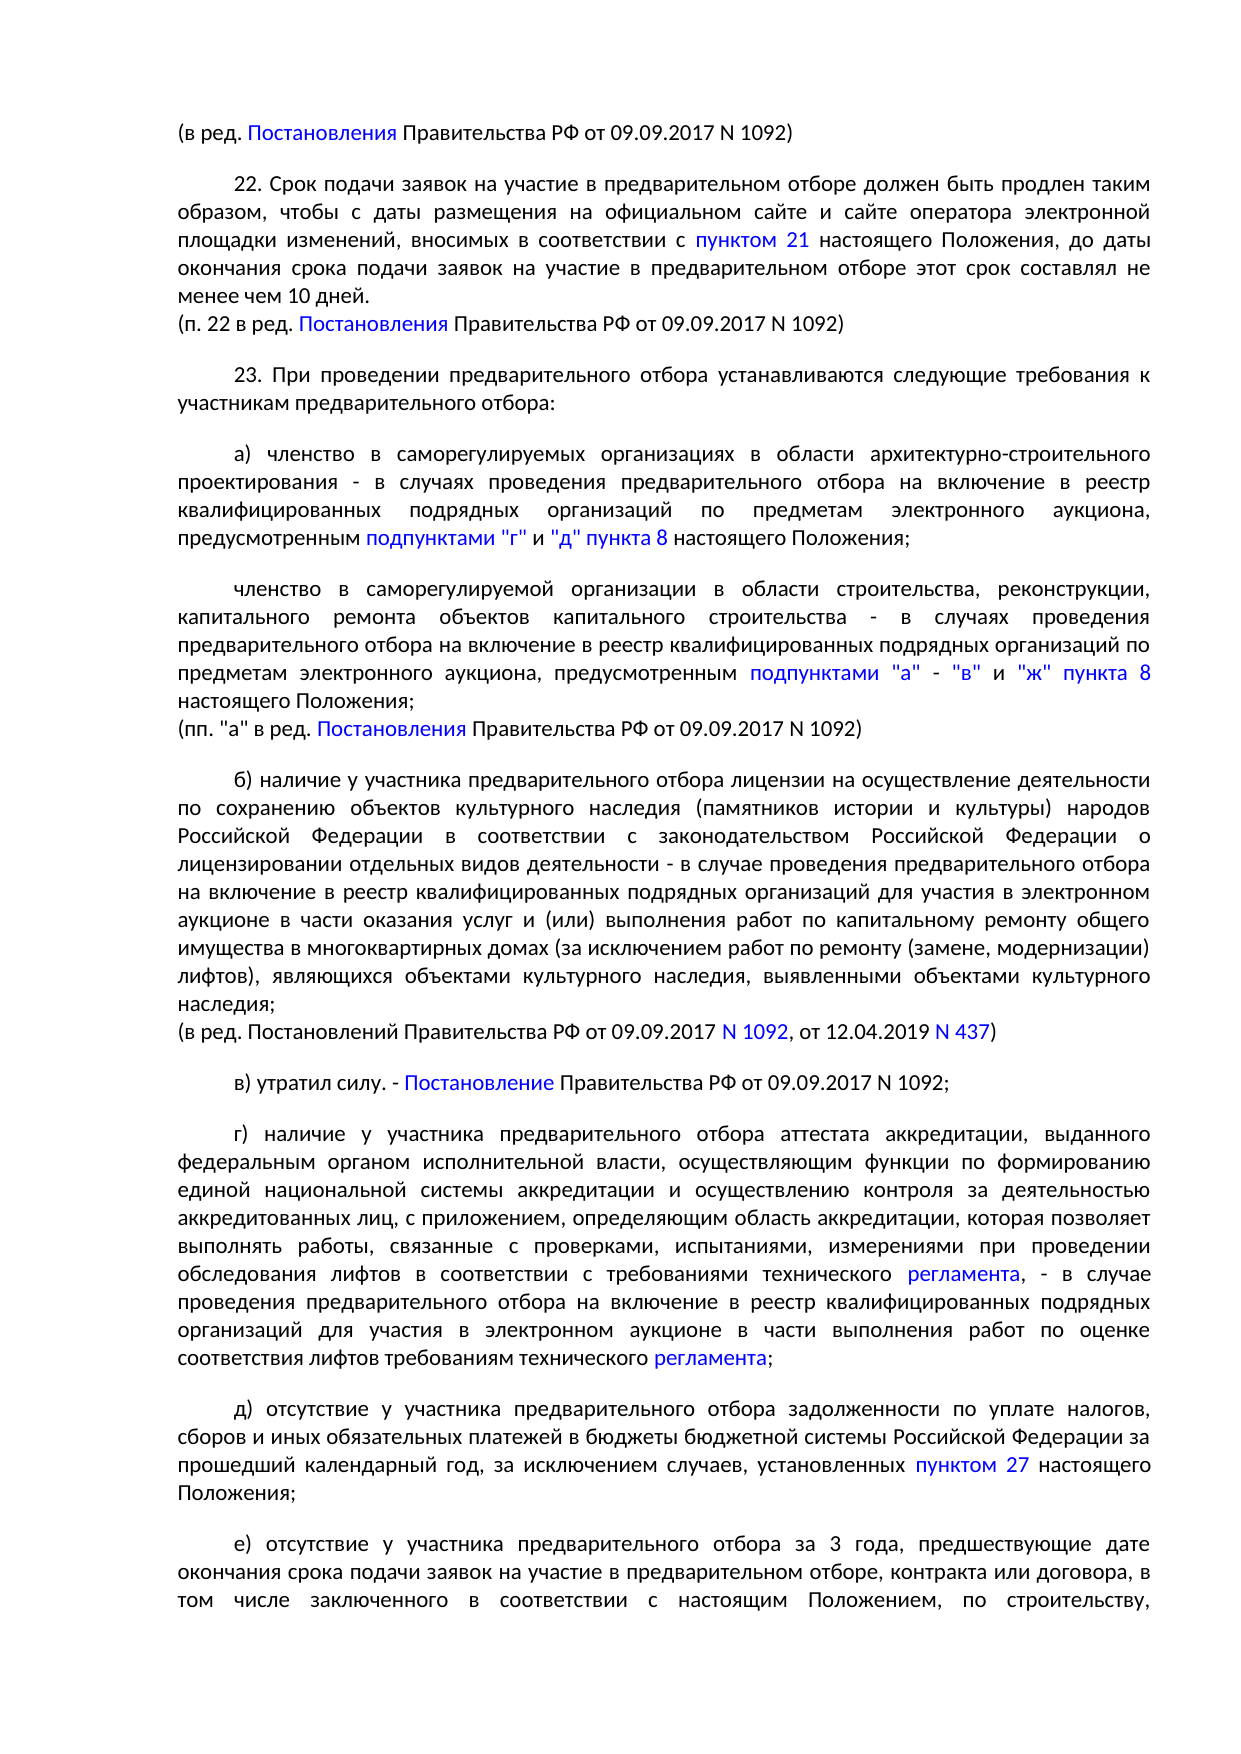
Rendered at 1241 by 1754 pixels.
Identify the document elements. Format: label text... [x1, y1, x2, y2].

text членство в саморегулируемой организации в области строительства, реконструкции, капитального ремонта объектов капитального строительства - в случаях проведения предварительного отбора на включение в реестр квалифицированных подрядных организаций по предметам электронного аукциона, предусмотренным подпунктами "а" - "в" и "ж" пункта 8 настоящего Положения; [177, 574, 1152, 714]
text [177, 1529, 1152, 1613]
text а) членство в саморегулируемых организациях в области архитектурно-строительного проектирования - в случаях проведения предварительного отбора на включение в реестр квалифицированных подрядных организаций по предметам электронного аукциона, предусмотренным подпунктами "г" и "д" пункта 8 настоящего Положения; [177, 439, 1152, 551]
text (пп. "а" в ред. Постановления Правительства РФ от 09.09.2017 N 1092) [177, 714, 1152, 742]
text (п. 22 в ред. Постановления Правительства РФ от 09.09.2017 N 1092) [177, 309, 1152, 337]
text г) наличие у участника предварительного отбора аттестата аккредитации, выданного федеральным органом исполнительной власти, осуществляющим функции по формированию единой национальной системы аккредитации и осуществлению контроля за деятельностью аккредитованных лиц, с приложением, определяющим область аккредитации, которая позволяет выполнять работы, связанные с проверками, испытаниями, измерениями при проведении обследования лифтов в соответствии с требованиями технического регламента, - в случае проведения предварительного отбора на включение в реестр квалифицированных подрядных организаций для участия в электронном аукционе в части выполнения работ по оценке соответствия лифтов требованиям технического регламента; [177, 1119, 1152, 1371]
text (в ред. Постановления Правительства РФ от 09.09.2017 N 1092) [177, 118, 1152, 146]
text 23. При проведении предварительного отбора устанавливаются следующие требования к участникам предварительного отбора: [177, 360, 1152, 416]
text (в ред. Постановлений Правительства РФ от 09.09.2017 N 1092, от 12.04.2019 N 437) [177, 1017, 1152, 1045]
text д) отсутствие у участника предварительного отбора задолженности по уплате налогов, сборов и иных обязательных платежей в бюджеты бюджетной системы Российской Федерации за прошедший календарный год, за исключением случаев, установленных пунктом 27 настоящего Положения; [177, 1394, 1152, 1506]
text в) утратил силу. - Постановление Правительства РФ от 09.09.2017 N 1092; [177, 1068, 1152, 1096]
text 22. Срок подачи заявок на участие в предварительном отборе должен быть продлен таким образом, чтобы с даты размещения на официальном сайте и сайте оператора электронной площадки изменений, вносимых в соответствии с пунктом 21 настоящего Положения, до даты окончания срока подачи заявок на участие в предварительном отборе этот срок составлял не менее чем 10 дней. [177, 169, 1152, 309]
text б) наличие у участника предварительного отбора лицензии на осуществление деятельности по сохранению объектов культурного наследия (памятников истории и культуры) народов Российской Федерации в соответствии с законодательством Российской Федерации о лицензировании отдельных видов деятельности - в случае проведения предварительного отбора на включение в реестр квалифицированных подрядных организаций для участия в электронном аукционе в части оказания услуг и (или) выполнения работ по капитальному ремонту общего имущества в многоквартирных домах (за исключением работ по ремонту (замене, модернизации) лифтов), являющихся объектами культурного наследия, выявленными объектами культурного наследия; [177, 765, 1152, 1017]
